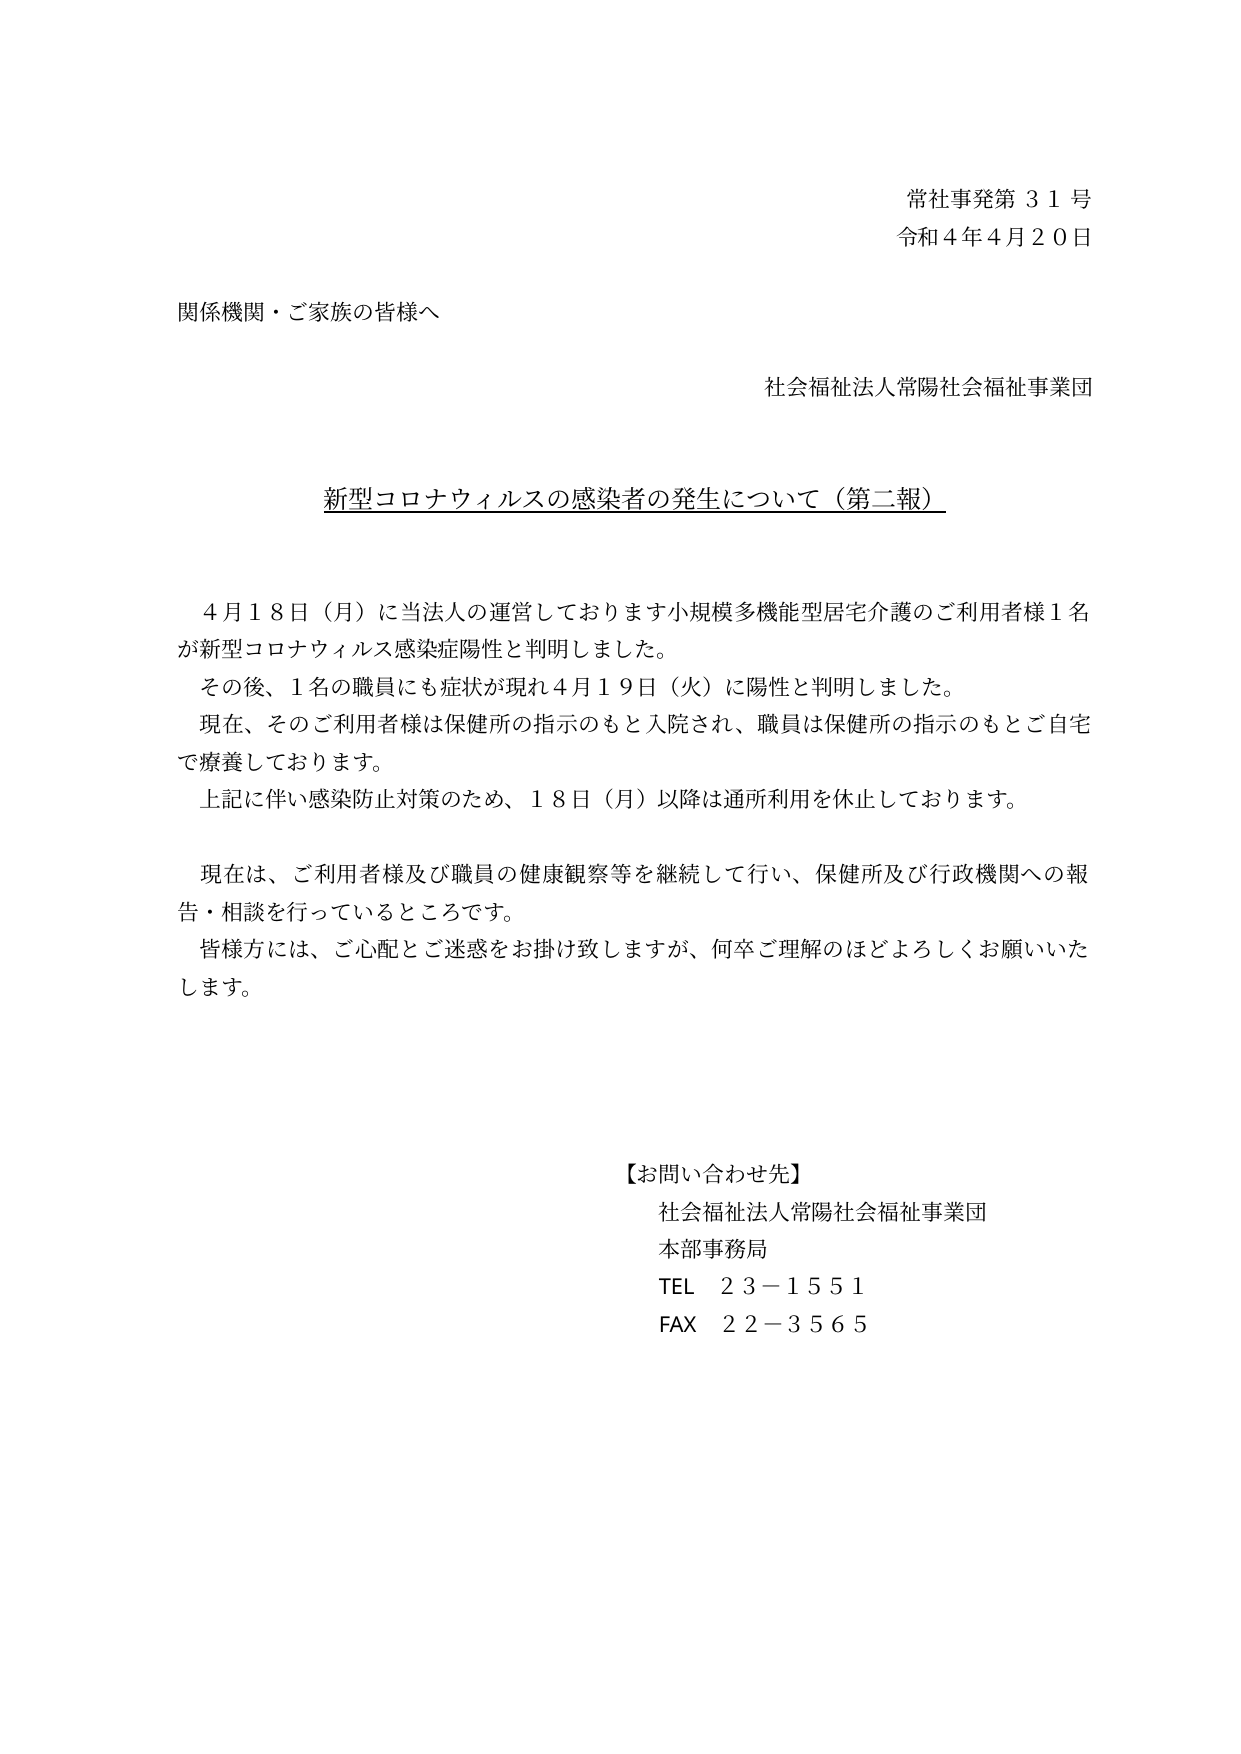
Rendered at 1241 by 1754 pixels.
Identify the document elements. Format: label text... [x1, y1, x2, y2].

text 【お問い合わせ先】 [177, 1154, 1092, 1192]
text 新型コロナウィルスの感染者の発生について（第二報） [177, 479, 1092, 517]
text ４月１８日（月）に当法人の運営しております小規模多機能型居宅介護のご利用者様１名が新型コロナウィルス感染症陽性と判明しました。 [177, 592, 1092, 667]
text 現在は、ご利用者様及び職員の健康観察等を継続して行い、保健所及び行政機関への報告・相談を行っているところです。 [177, 854, 1092, 929]
text TEL ２３－１５５１ [177, 1267, 1092, 1304]
text その後、１名の職員にも症状が現れ４月１９日（火）に陽性と判明しました。 [177, 667, 1092, 704]
text 社会福祉法人常陽社会福祉事業団 [177, 367, 1092, 404]
text 常社事発第 ３１ 号 [177, 179, 1092, 217]
text 上記に伴い感染防止対策のため、１８日（月）以降は通所利用を休止しております。 [177, 779, 1092, 817]
text 皆様方には、ご心配とご迷惑をお掛け致しますが、何卒ご理解のほどよろしくお願いいたします。 [177, 929, 1092, 1004]
text 関係機関・ご家族の皆様へ [177, 292, 1092, 329]
text 令和４年４月２０日 [177, 217, 1092, 254]
text 現在、そのご利用者様は保健所の指示のもと入院され、職員は保健所の指示のもとご自宅で療養しております。 [177, 704, 1092, 779]
text 社会福祉法人常陽社会福祉事業団 [177, 1192, 1092, 1229]
text 本部事務局 [177, 1229, 1092, 1267]
text FAX ２２－３５６５ [177, 1304, 1092, 1342]
